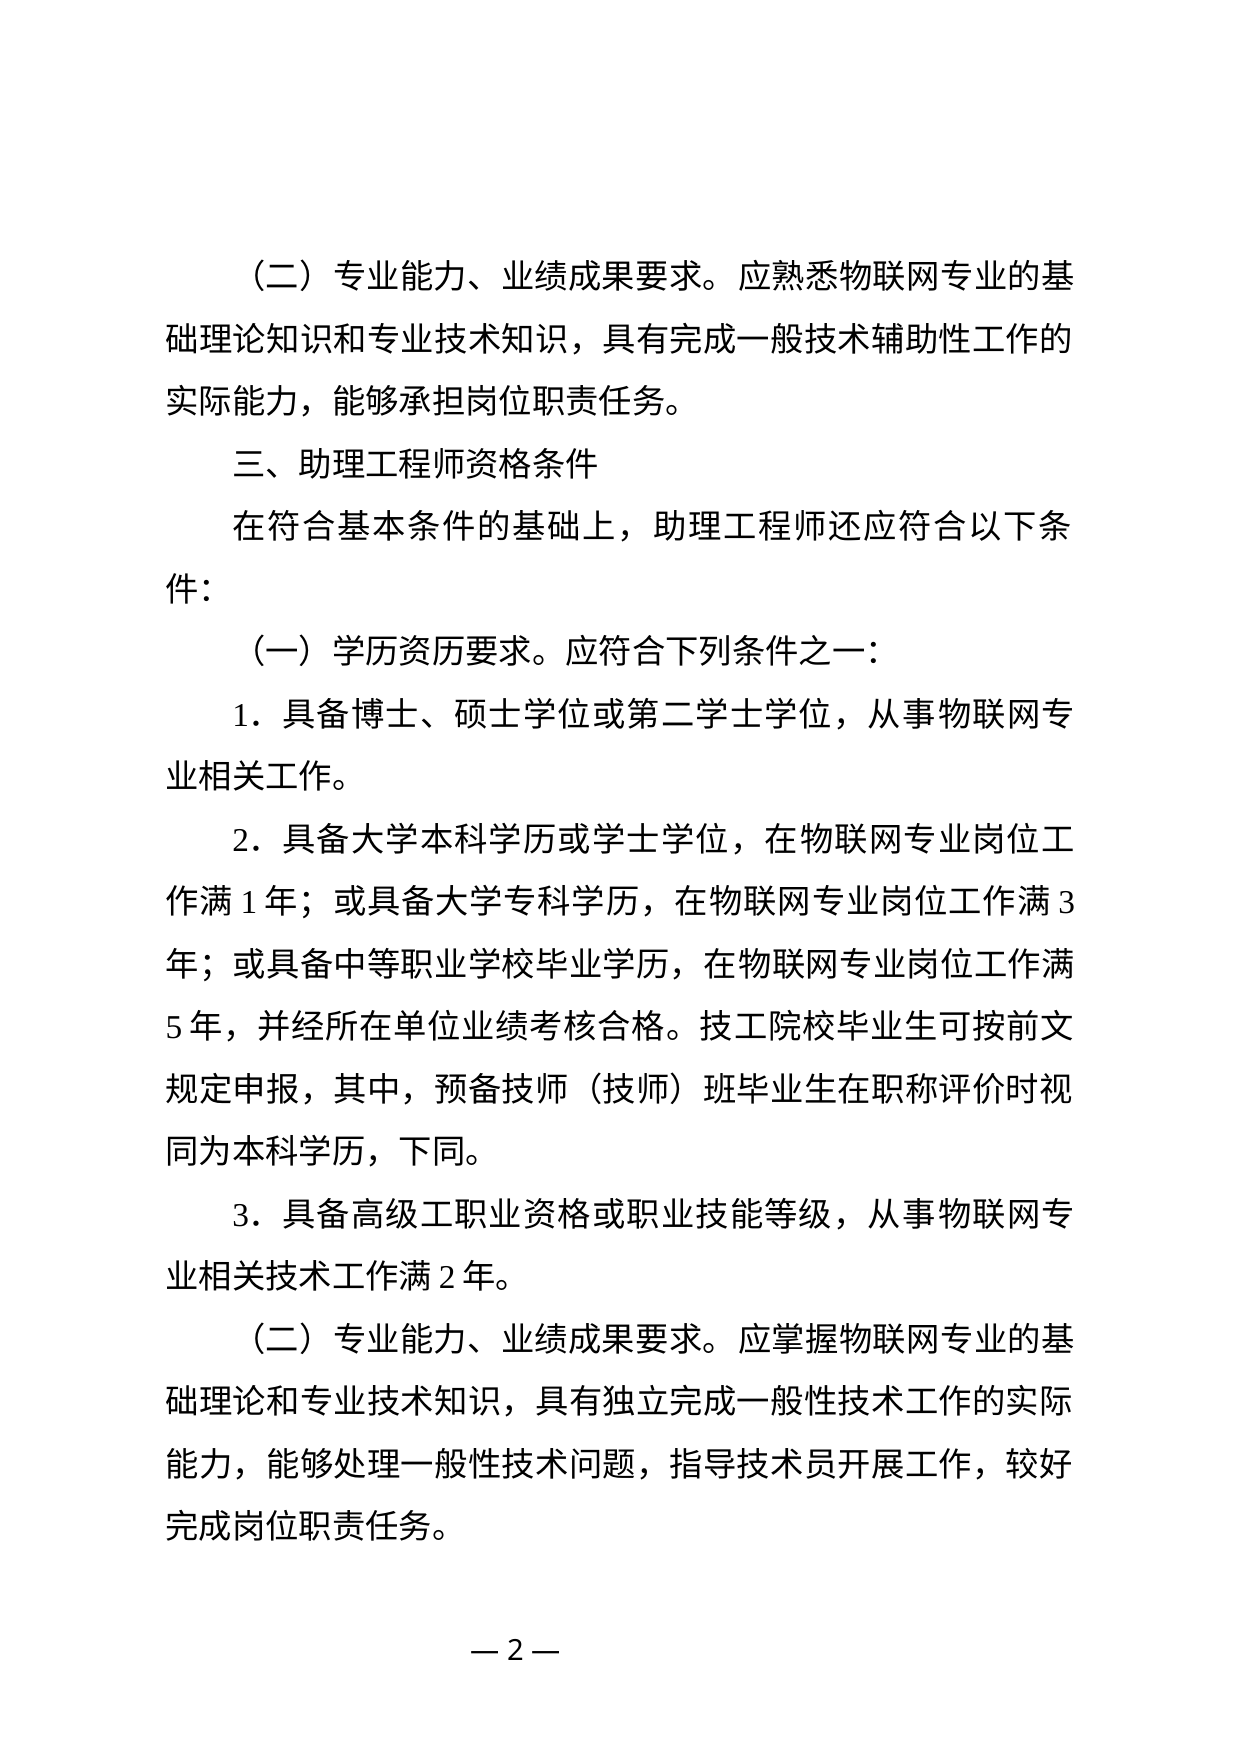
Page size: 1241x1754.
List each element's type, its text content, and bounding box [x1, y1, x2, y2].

text 三、助理工程师资格条件 [165, 426, 1075, 489]
list 具备大学本科学历或学士学位，在物联网专业岗位工作满1年；或具备大学专科学历，在物联网专业岗位工作满3年；或具备中等职业学校毕业学历，在物联网专业岗位工作满5年，并经所在单位业绩考核合格。技工院校毕业生可按前文规定申报，其中，预备技师（技师）班毕业生在职称评价时视同为本科学历，下同。 [165, 801, 1075, 1176]
text 在符合基本条件的基础上，助理工程师还应符合以下条件： [165, 489, 1075, 614]
list 具备高级工职业资格或职业技能等级，从事物联网专业相关技术工作满2年。 [165, 1176, 1075, 1301]
list 具备博士、硕士学位或第二学士学位，从事物联网专业相关工作。 [165, 676, 1075, 801]
text （一）学历资历要求。应符合下列条件之一： [165, 614, 1075, 676]
text （二）专业能力、业绩成果要求。应掌握物联网专业的基础理论和专业技术知识，具有独立完成一般性技术工作的实际能力，能够处理一般性技术问题，指导技术员开展工作，较好完成岗位职责任务。 [165, 1301, 1075, 1551]
text （二）专业能力、业绩成果要求。应熟悉物联网专业的基础理论知识和专业技术知识，具有完成一般技术辅助性工作的实际能力，能够承担岗位职责任务。 [165, 239, 1075, 426]
